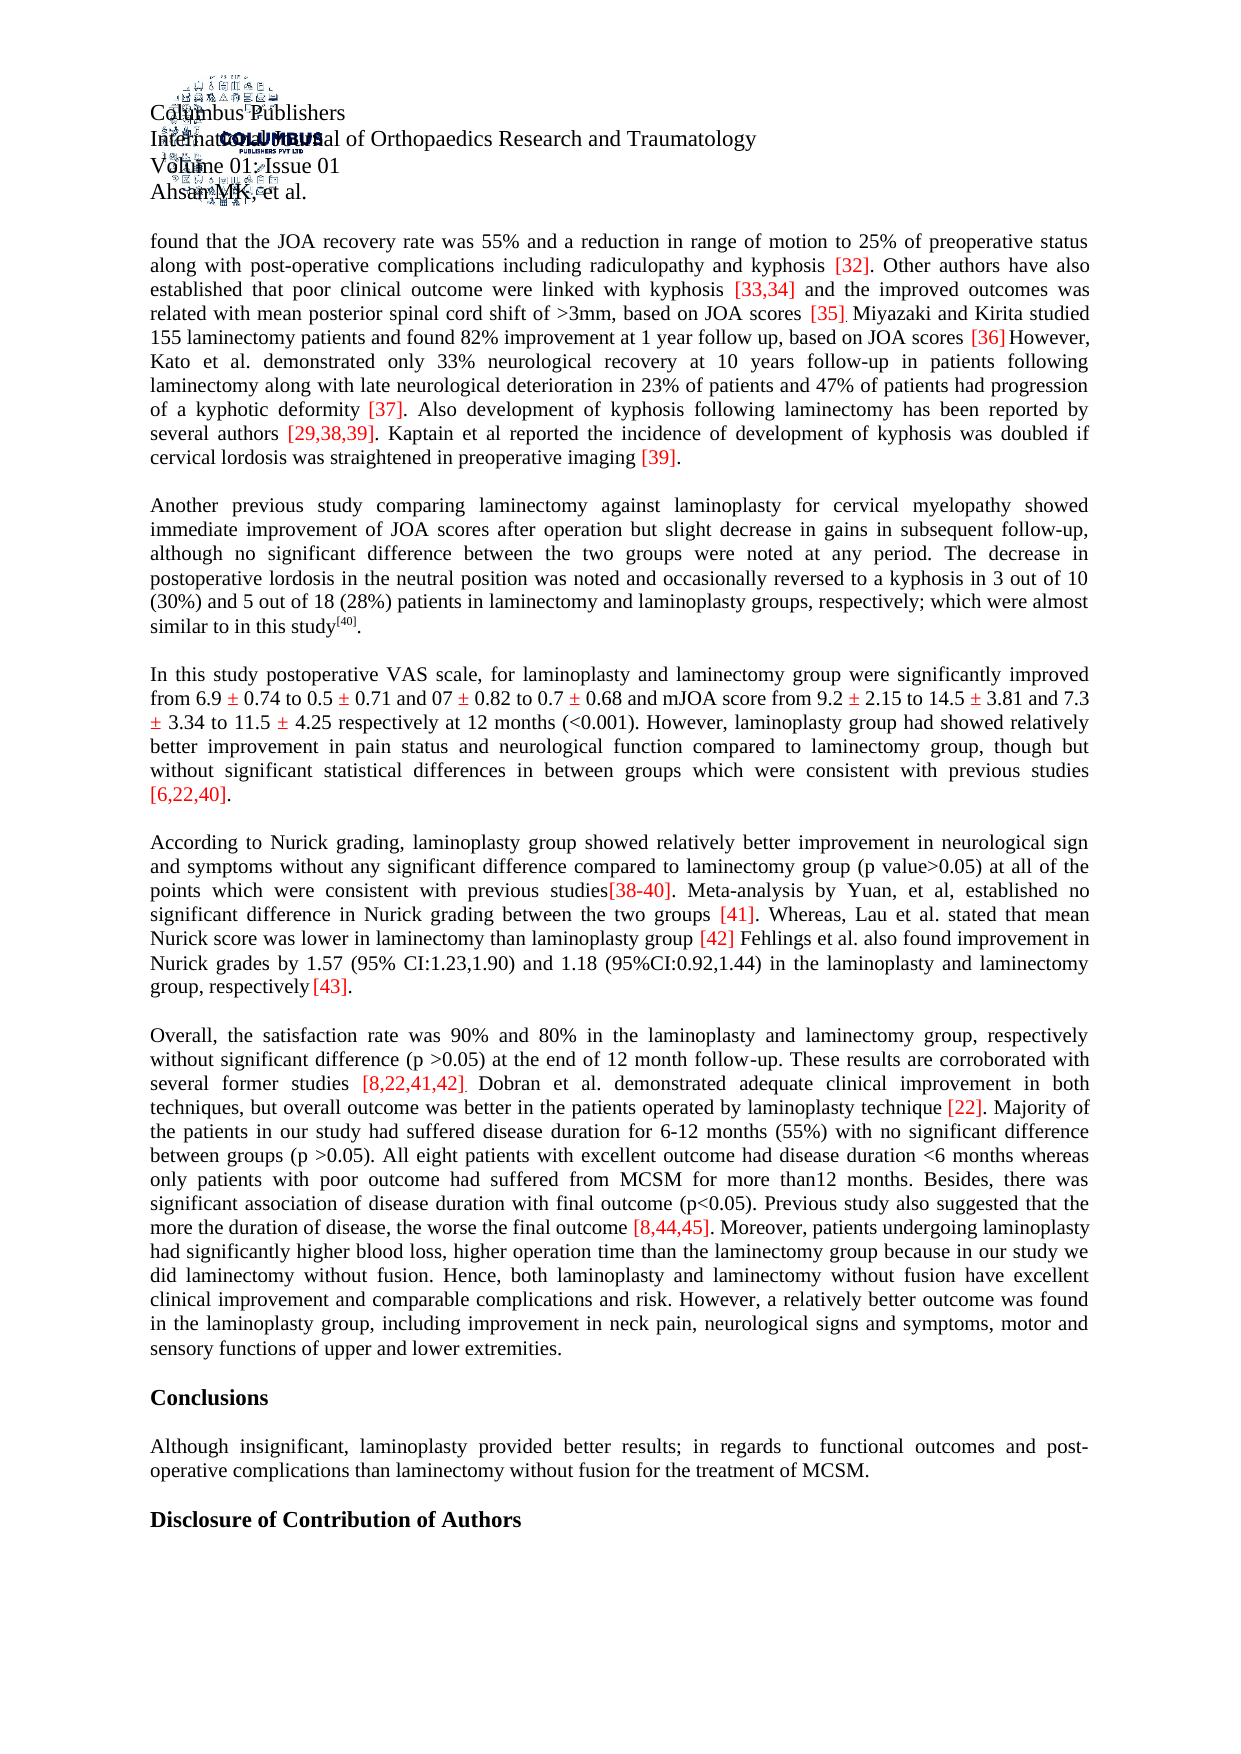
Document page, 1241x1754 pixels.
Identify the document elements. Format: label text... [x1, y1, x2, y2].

text Although insignificant, laminoplasty provided better results; in regards to functional outcomes and post-operative complications than laminectomy without fusion for the treatment of MCSM. [150, 1434, 1090, 1482]
picture [161, 75, 323, 206]
text Overall, the satisfaction rate was 90% and 80% in the laminoplasty and laminectomy group, respectively without significant difference (p >0.05) at the end of 12 month follow-up. These results are corroborated with several former studies [8,22,41,42]. Dobran et al. demonstrated adequate clinical improvement in both techniques, but overall outcome was better in the patients operated by laminoplasty technique [22]. Majority of the patients in our study had suffered disease duration for 6-12 months (55%) with no significant difference between groups (p >0.05). All eight patients with excellent outcome had disease duration <6 months whereas only patients with poor outcome had suffered from MCSM for more than12 months. Besides, there was significant association of disease duration with final outcome (p<0.05). Previous study also suggested that the more the duration of disease, the worse the final outcome [8,44,45]. Moreover, patients undergoing laminoplasty had significantly higher blood loss, higher operation time than the laminectomy group because in our study we did laminectomy without fusion. Hence, both laminoplasty and laminectomy without fusion have excellent clinical improvement and comparable complications and risk. However, a relatively better outcome was found in the laminoplasty group, including improvement in neck pain, neurological signs and symptoms, motor and sensory functions of upper and lower extremities. [150, 1023, 1090, 1359]
text In this study postoperative VAS scale, for laminoplasty and laminectomy group were significantly improved from 6.9 ± 0.74 to 0.5 ± 0.71 and 07 ± 0.82 to 0.7 ± 0.68 and mJOA score from 9.2 ± 2.15 to 14.5 ± 3.81 and 7.3 ± 3.34 to 11.5 ± 4.25 respectively at 12 months (<0.001). However, laminoplasty group had showed relatively better improvement in pain status and neurological function compared to laminectomy group, though but without significant statistical differences in between groups which were consistent with previous studies [6,22,40]. [150, 662, 1090, 806]
text Disclosure of Contribution of Authors [150, 1506, 1090, 1532]
text Conclusions [150, 1383, 1090, 1410]
text Another previous study comparing laminectomy against laminoplasty for cervical myelopathy showed immediate improvement of JOA scores after operation but slight decrease in gains in subsequent follow-up, although no significant difference between the two groups were noted at any period. The decrease in postoperative lordosis in the neutral position was noted and occasionally reversed to a kyphosis in 3 out of 10 (30%) and 5 out of 18 (28%) patients in laminectomy and laminoplasty groups, respectively; which were almost similar to in this study[40]. [150, 493, 1090, 638]
text According to Nurick grading, laminoplasty group showed relatively better improvement in neurological sign and symptoms without any significant difference compared to laminectomy group (p value>0.05) at all of the points which were consistent with previous studies[38-40]. Meta-analysis by Yuan, et al, established no significant difference in Nurick grading between the two groups [41]. Whereas, Lau et al. stated that mean Nurick score was lower in laminectomy than laminoplasty group [42] Fehlings et al. also found improvement in Nurick grades by 1.57 (95% CI:1.23,1.90) and 1.18 (95%CI:0.92,1.44) in the laminoplasty and laminectomy group, respectively [43]. [150, 830, 1090, 998]
